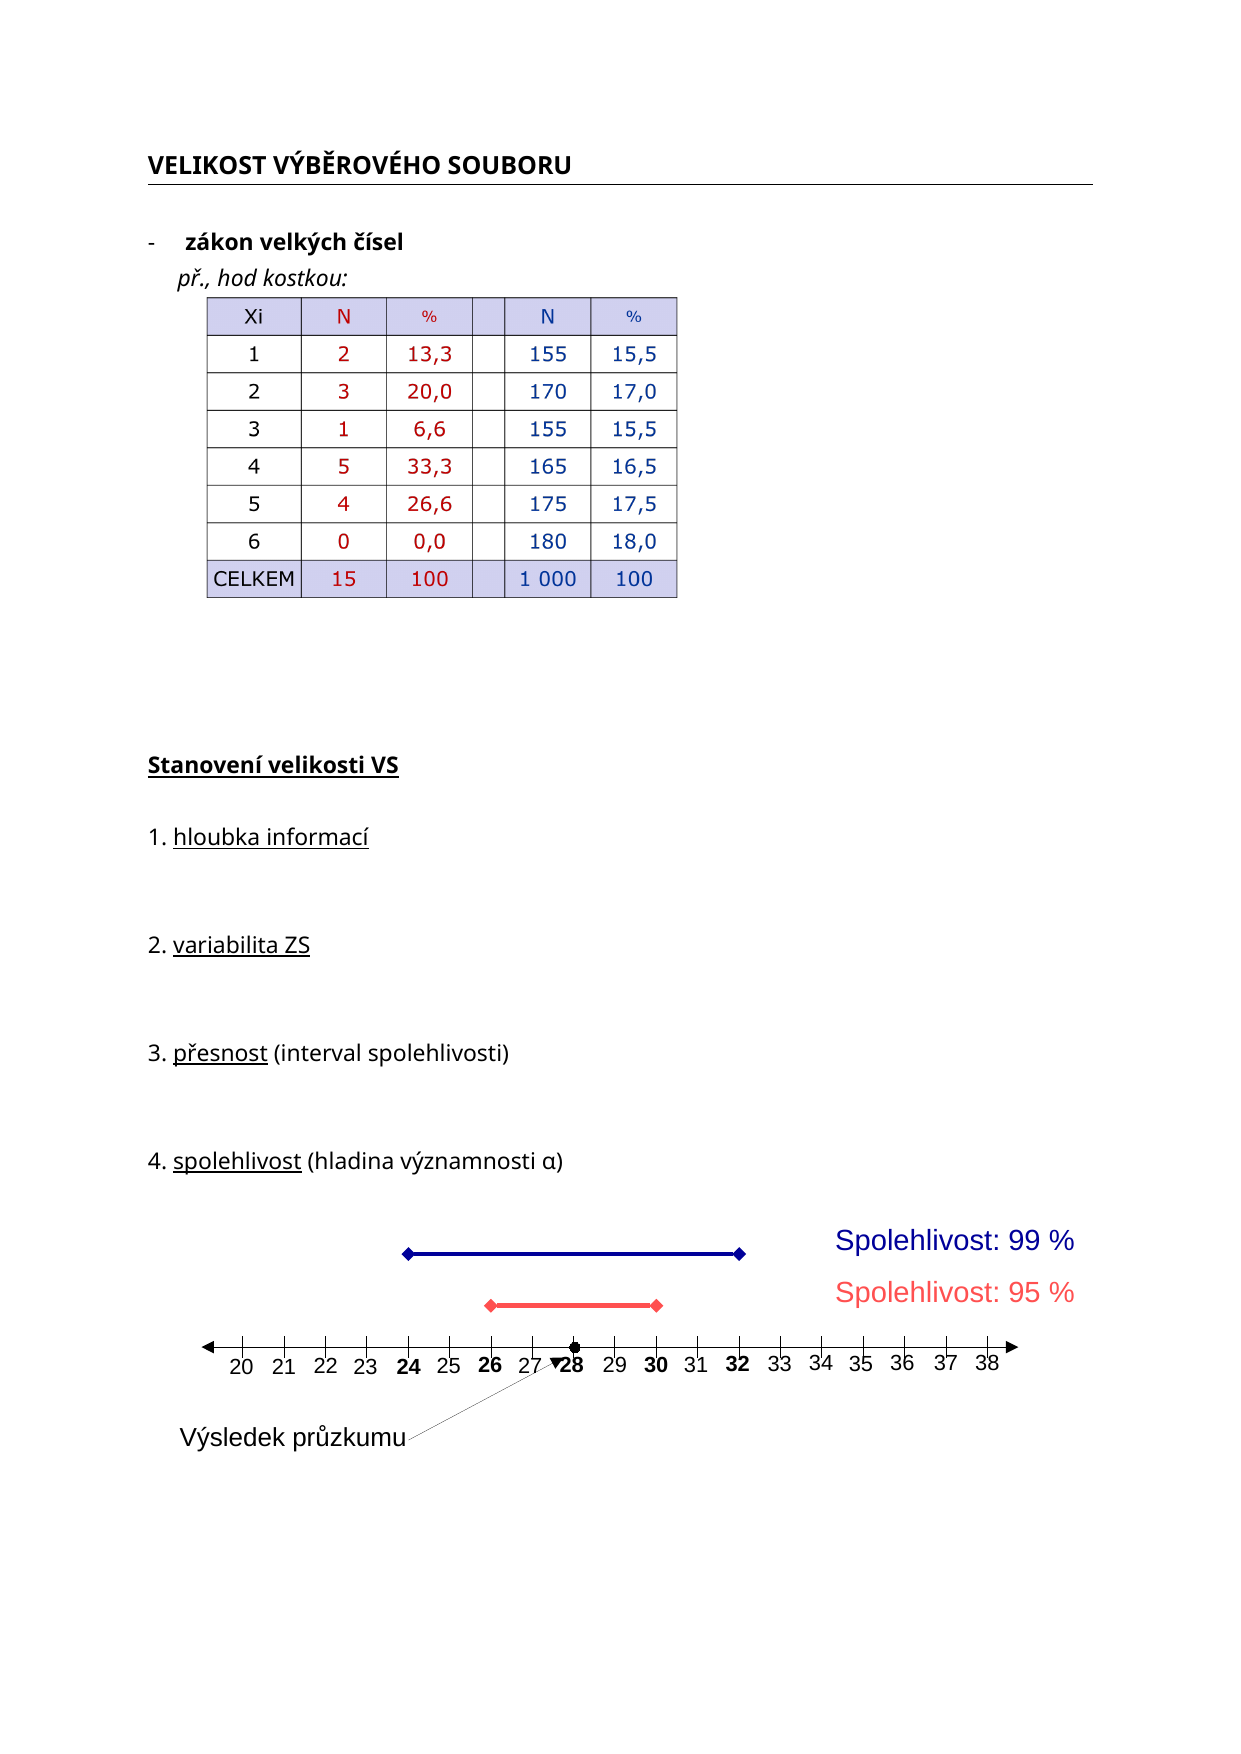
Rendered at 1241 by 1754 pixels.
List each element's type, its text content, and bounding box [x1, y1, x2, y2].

text př., hod kostkou: [177, 262, 1093, 293]
text 1. hloubka informací [148, 821, 1093, 852]
text 4. spolehlivost (hladina významnosti α) [148, 1145, 1093, 1176]
text 2. variabilita ZS [148, 929, 1093, 960]
list zákon velkých čísel [148, 226, 1093, 257]
text 3. přesnost (interval spolehlivosti) [148, 1037, 1093, 1068]
picture [206, 297, 678, 602]
text velikost Výběrového souboru [148, 148, 1093, 184]
text Stanovení velikosti VS [148, 749, 1093, 781]
